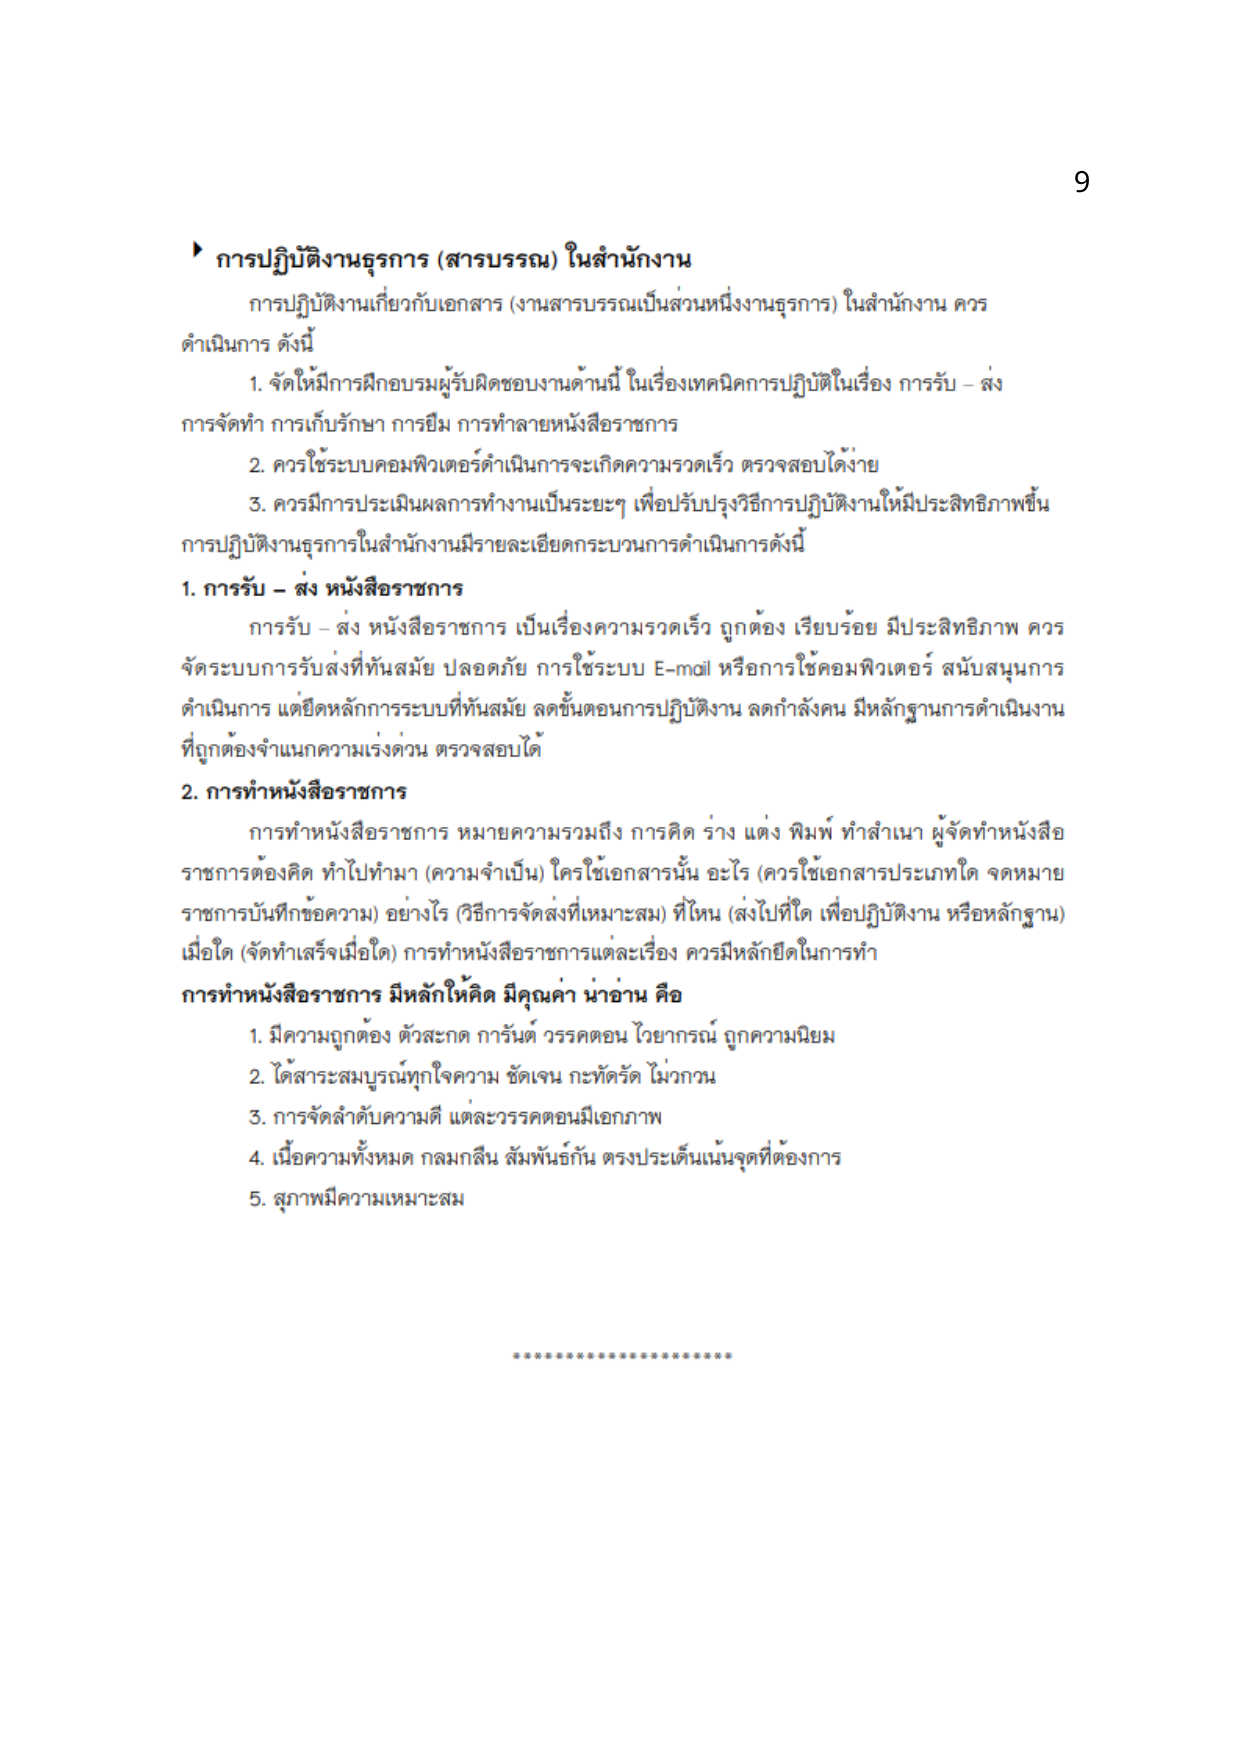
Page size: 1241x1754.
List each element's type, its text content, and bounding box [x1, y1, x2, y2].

picture [159, 227, 1082, 1442]
text 9 [150, 161, 1090, 201]
